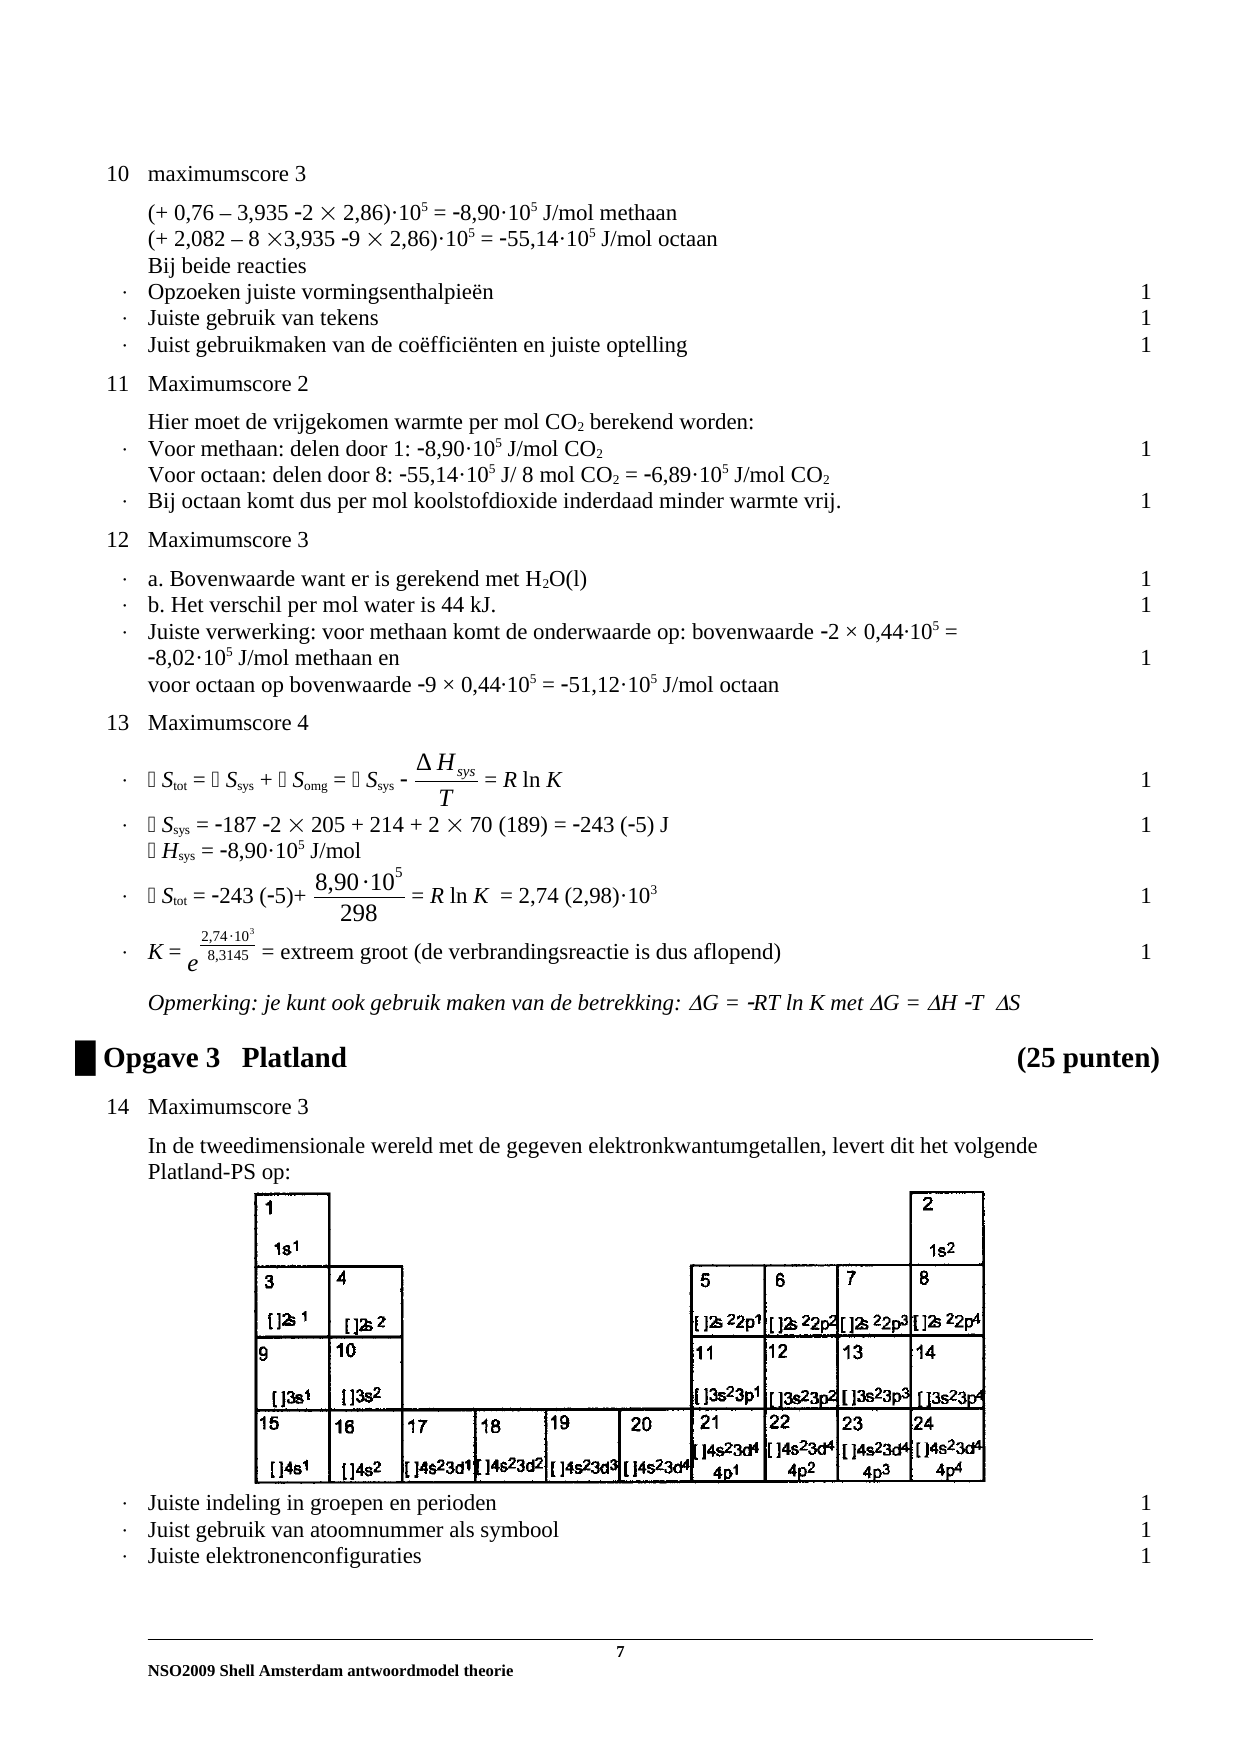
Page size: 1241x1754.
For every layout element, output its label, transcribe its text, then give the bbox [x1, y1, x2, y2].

text b. Het verschil per mol water is 44 kJ. 1 [118, 592, 1093, 618]
text (+ 2,082 – 8 3,935 9 2,86)·105 = 55,14·105 J/mol octaan [148, 225, 1093, 252]
text maximumscore 3 [88, 160, 1093, 186]
text (+ 0,76 – 3,935 2 2,86)·105 = 8,90·105 J/mol methaan [148, 199, 1093, 225]
text Opmerking: je kunt ook gebruik maken van de betrekking: G = RT ln K met G = H TS [148, 989, 1093, 1015]
text K = = extreem groot (de verbrandingsreactie is dus aflopend) 1 [118, 926, 1093, 976]
text Maximumscore 2 [88, 369, 1093, 396]
text a. Bovenwaarde want er is gerekend met H2O(l) 1 [118, 565, 1093, 592]
text Juist gebruik van atoomnummer als symbool 1 [118, 1516, 1093, 1542]
text Maximumscore 4 [88, 709, 1093, 736]
text Bij octaan komt dus per mol koolstofdioxide inderdaad minder warmte vrij. 1 [118, 487, 1093, 514]
picture [242, 1184, 998, 1490]
text Juiste indeling in groepen en perioden 1 [118, 1489, 1093, 1516]
text Stot = Ssys + Somg = Ssys = R ln K 1 [118, 748, 1093, 811]
text Platland (25 punten) [148, 1040, 1093, 1074]
text Maximumscore 3 [88, 526, 1093, 553]
text Hier moet de vrijgekomen warmte per mol CO2 berekend worden: [148, 408, 1093, 435]
text Ssys = 187 2 205 + 214 + 2 70 (189) = 243 (5) J 1 Hsys = 8,90·105 J/mol [118, 811, 1093, 864]
text Juiste gebruik van tekens 1 [118, 304, 1093, 331]
text Maximumscore 3 [88, 1093, 1093, 1119]
text Stot = 243 (5)+ = R ln K = 2,74 (2,98)·103 1 [118, 864, 1093, 926]
text Juiste elektronenconfiguraties 1 [118, 1542, 1093, 1568]
text Bij beide reacties [148, 252, 1093, 278]
text In de tweedimensionale wereld met de gegeven elektronkwantumgetallen, levert dit het volgende Platland-PS op: [148, 1132, 1093, 1184]
text Juiste verwerking: voor methaan komt de onderwaarde op: bovenwaarde 2 × 0,44∙105 = 8,02·105 J/mol methaan en 1 voor octaan op bovenwaarde 9 × 0,44∙105 = 51,12·105 J/mol octaan [118, 618, 1093, 697]
text Opzoeken juiste vormingsenthalpieën 1 [118, 278, 1093, 304]
text Voor methaan: delen door 1: 8,90·105 J/mol CO2 1 Voor octaan: delen door 8: 55,14·105 J/ 8 mol CO2 = 6,89·105 J/mol CO2 [118, 435, 1093, 487]
text Juist gebruikmaken van de coëfficiënten en juiste optelling 1 [118, 331, 1093, 357]
